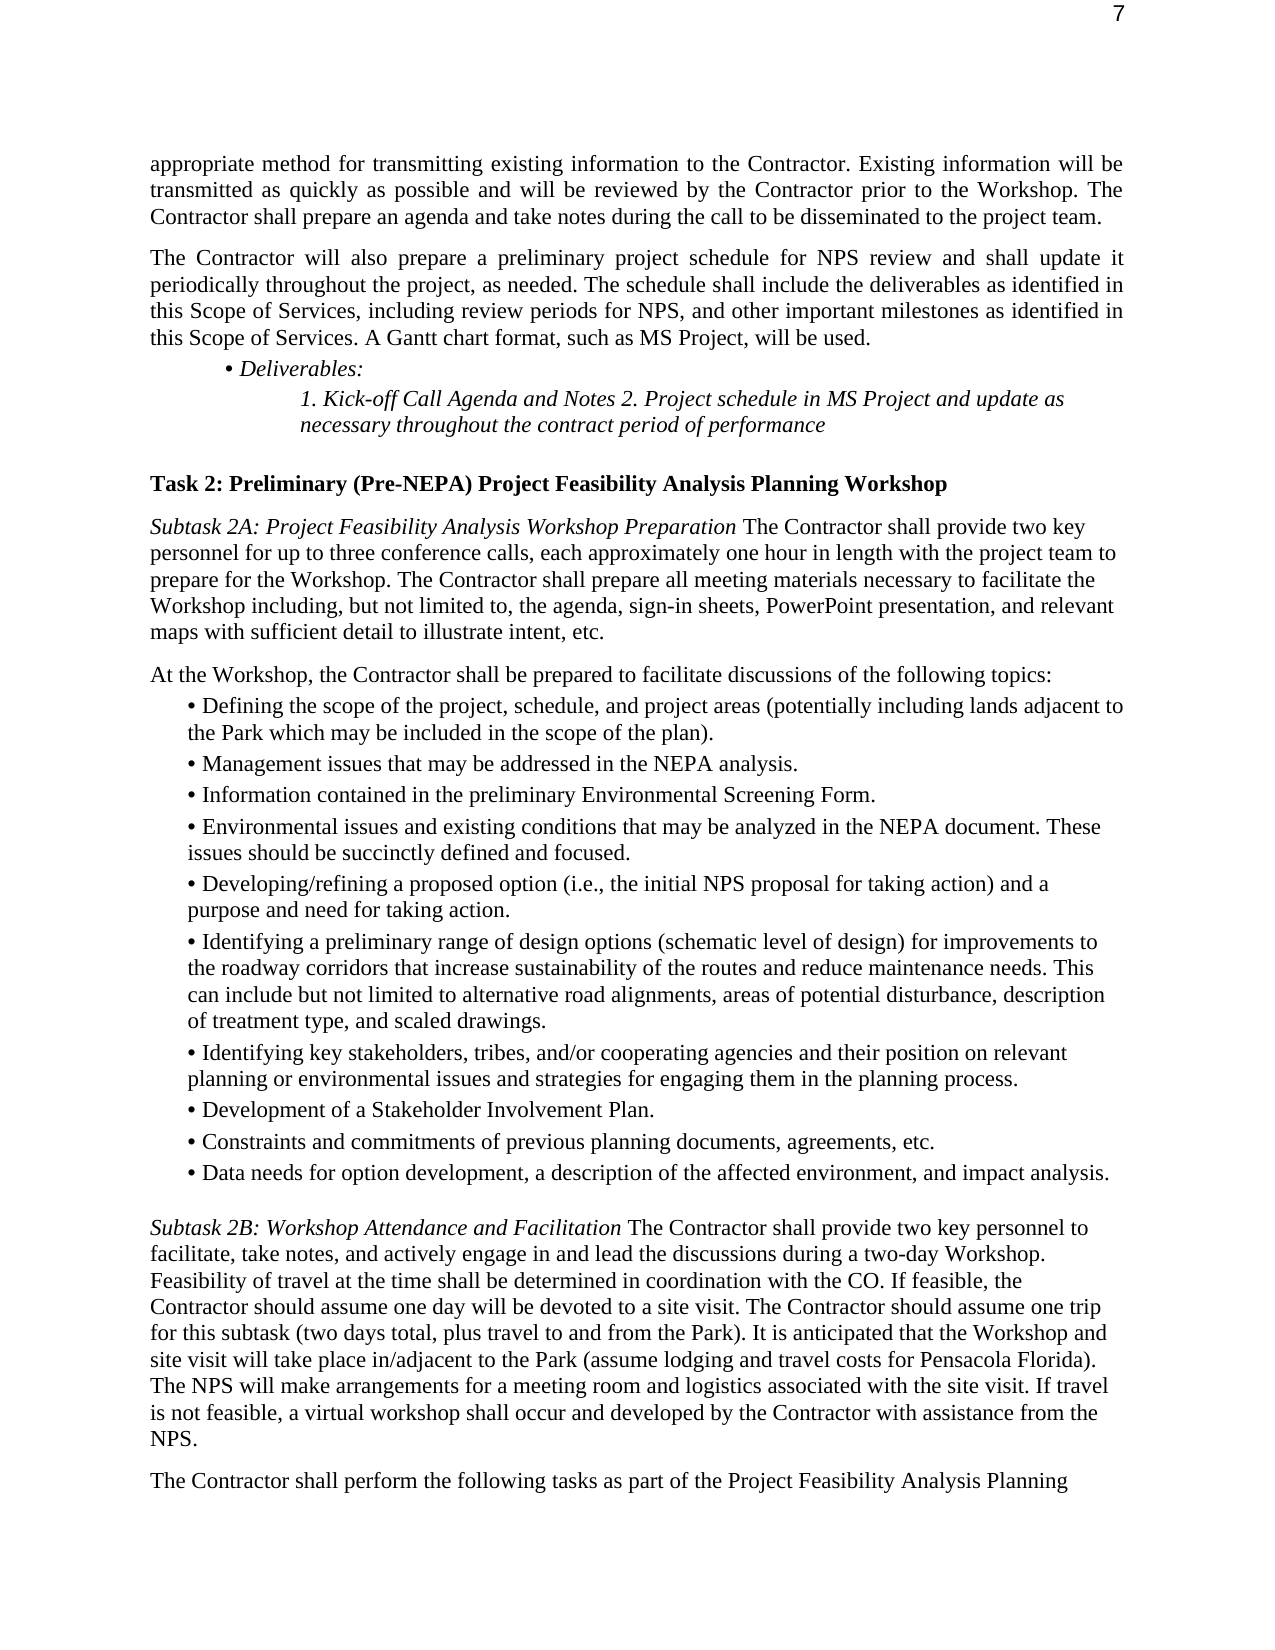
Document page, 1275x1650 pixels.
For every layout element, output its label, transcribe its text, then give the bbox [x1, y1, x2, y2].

text Task 2: Preliminary (Pre-NEPA) Project Feasibility Analysis Planning Workshop [150, 470, 1125, 497]
text The Contractor will also prepare a preliminary project schedule for NPS review and shall update it periodically throughout the project, as needed. The schedule shall include the deliverables as identified in this Scope of Services, including review periods for NPS, and other important milestones as identified in this Scope of Services. A Gantt chart format, such as MS Project, will be used. [150, 244, 1125, 350]
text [150, 1467, 1125, 1493]
text 1. Kick-off Call Agenda and Notes 2. Project schedule in MS Project and update as necessary throughout the contract period of performance [300, 385, 1125, 437]
text • Information contained in the preliminary Environmental Screening Form. [187, 781, 1125, 808]
text • Environmental issues and existing conditions that may be analyzed in the NEPA document. These issues should be succinctly defined and focused. [187, 813, 1125, 866]
text • Developing/refining a proposed option (i.e., the initial NPS proposal for taking action) and a purpose and need for taking action. [187, 870, 1125, 923]
text • Identifying a preliminary range of design options (schematic level of design) for improvements to the roadway corridors that increase sustainability of the routes and reduce maintenance needs. This can include but not limited to alternative road alignments, areas of potential disturbance, description of treatment type, and scaled drawings. [187, 928, 1125, 1033]
text • Identifying key stakeholders, tribes, and/or cooperating agencies and their position on relevant planning or environmental issues and strategies for engaging them in the planning process. [187, 1038, 1125, 1091]
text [150, 150, 1125, 229]
text At the Workshop, the Contractor shall be prepared to facilitate discussions of the following topics: [150, 661, 1125, 687]
text • Management issues that may be addressed in the NEPA analysis. [187, 750, 1125, 776]
text • Constraints and commitments of previous planning documents, agreements, etc. [187, 1128, 1125, 1154]
text Subtask 2A: Project Feasibility Analysis Workshop Preparation The Contractor shall provide two key personnel for up to three conference calls, each approximately one hour in length with the project team to prepare for the Workshop. The Contractor shall prepare all meeting materials necessary to facilitate the Workshop including, but not limited to, the agenda, sign-in sheets, PowerPoint presentation, and relevant maps with sufficient detail to illustrate intent, etc. [150, 513, 1125, 645]
text • Defining the scope of the project, schedule, and project areas (potentially including lands adjacent to the Park which may be included in the scope of the plan). [187, 692, 1125, 745]
text • Development of a Stakeholder Involvement Plan. [187, 1096, 1125, 1123]
text • Data needs for option development, a description of the affected environment, and impact analysis. [187, 1159, 1125, 1186]
text • Deliverables: [225, 355, 1125, 381]
text Subtask 2B: Workshop Attendance and Facilitation The Contractor shall provide two key personnel to facilitate, take notes, and actively engage in and lead the discussions during a two-day Workshop. Feasibility of travel at the time shall be determined in coordination with the CO. If feasible, the Contractor should assume one day will be devoted to a site visit. The Contractor should assume one trip for this subtask (two days total, plus travel to and from the Park). It is anticipated that the Workshop and site visit will take place in/adjacent to the Park (assume lodging and travel costs for Pensacola Florida). The NPS will make arrangements for a meeting room and logistics associated with the site visit. If travel is not feasible, a virtual workshop shall occur and developed by the Contractor with assistance from the NPS. [150, 1214, 1125, 1451]
